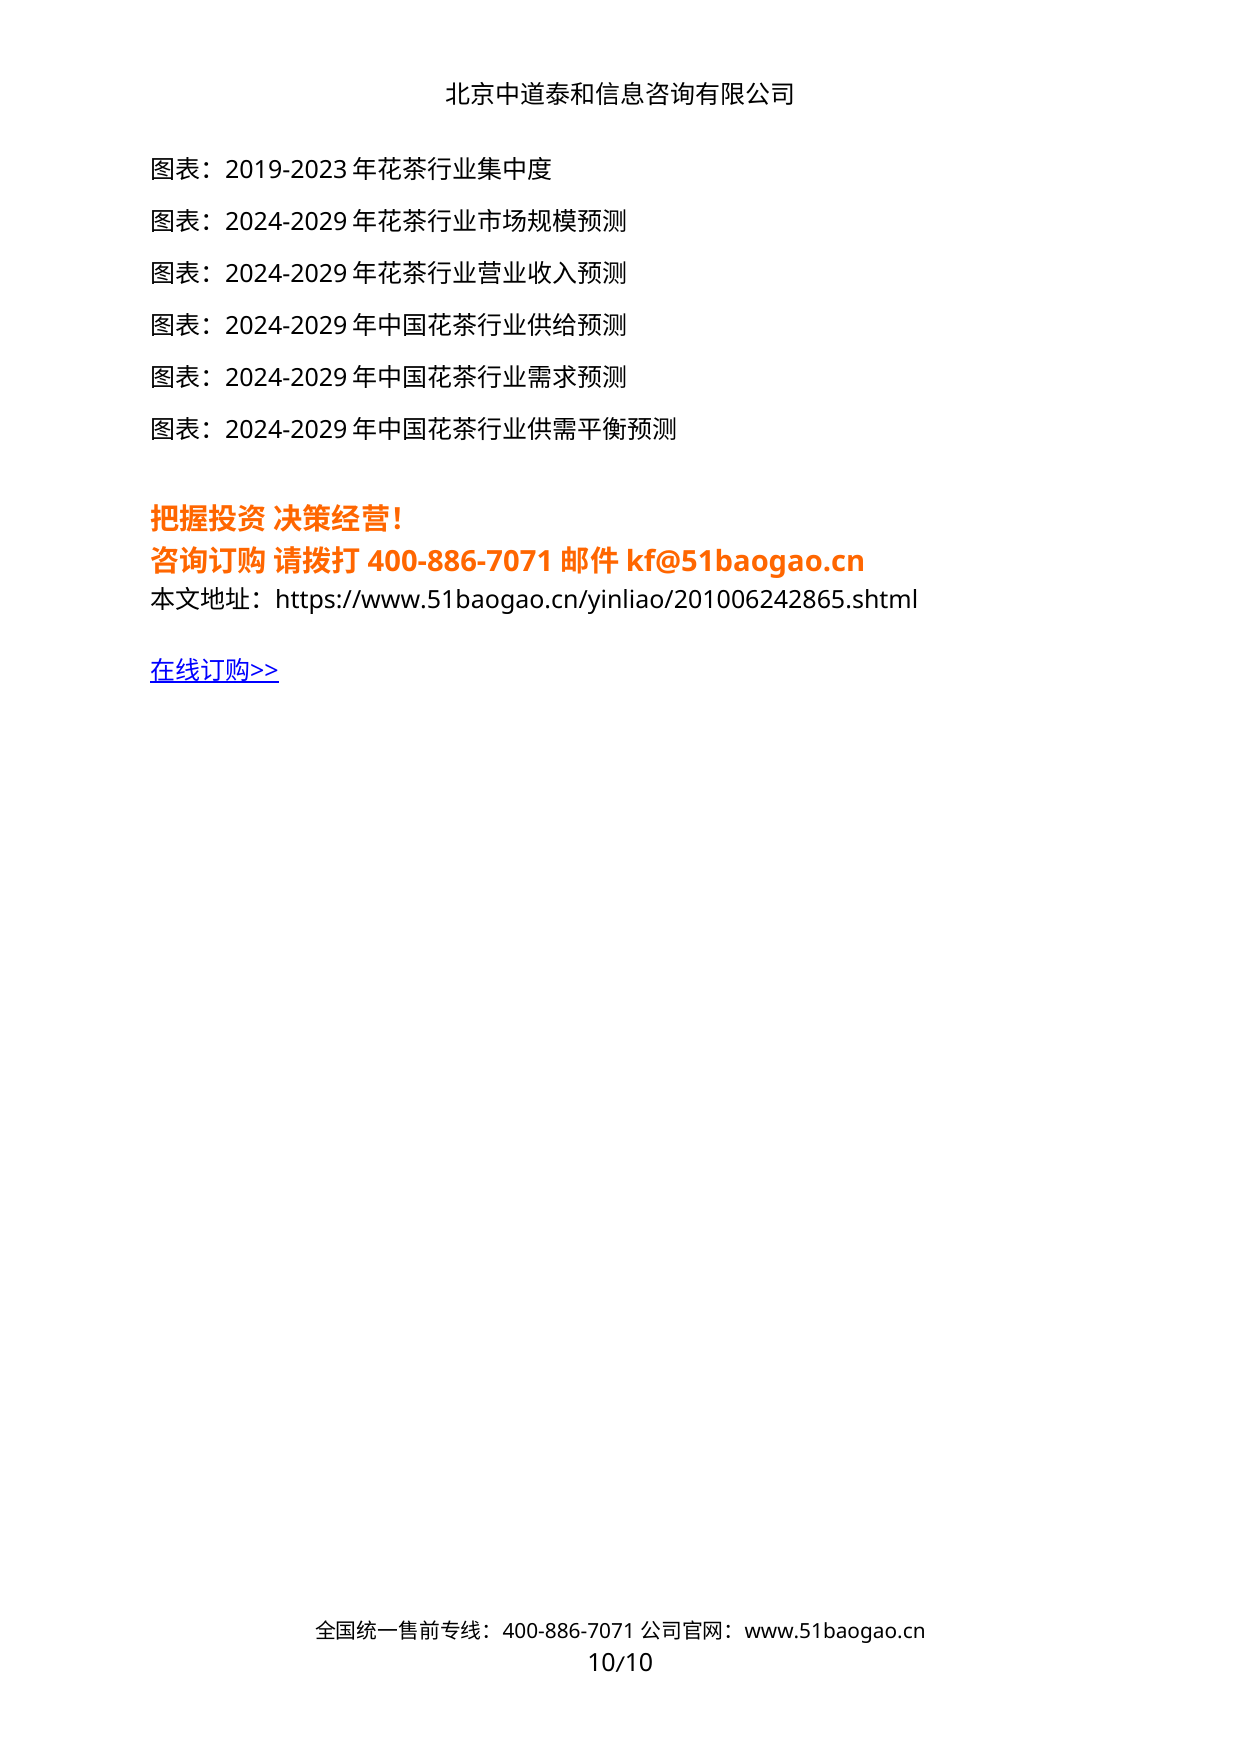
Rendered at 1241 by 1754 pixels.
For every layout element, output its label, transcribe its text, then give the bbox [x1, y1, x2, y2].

text 图表：2024-2029年花茶行业营业收入预测 [150, 254, 1090, 290]
text 图表：2024-2029年中国花茶行业供给预测 [150, 306, 1090, 342]
text 图表：2019-2023年花茶行业集中度 [150, 150, 1090, 186]
text 图表：2024-2029年中国花茶行业需求预测 [150, 357, 1090, 394]
text 把握投资 决策经营！咨询订购 请拨打 400-886-7071 邮件 kf@51baogao.cn本文地址：https://www.51baogao.cn/yinliao/201006242865.shtml [150, 461, 1090, 616]
text 图表：2024-2029年中国花茶行业供需平衡预测 [150, 409, 1090, 446]
text 在线订购>> [150, 616, 1090, 687]
text 图表：2024-2029年花茶行业市场规模预测 [150, 202, 1090, 238]
